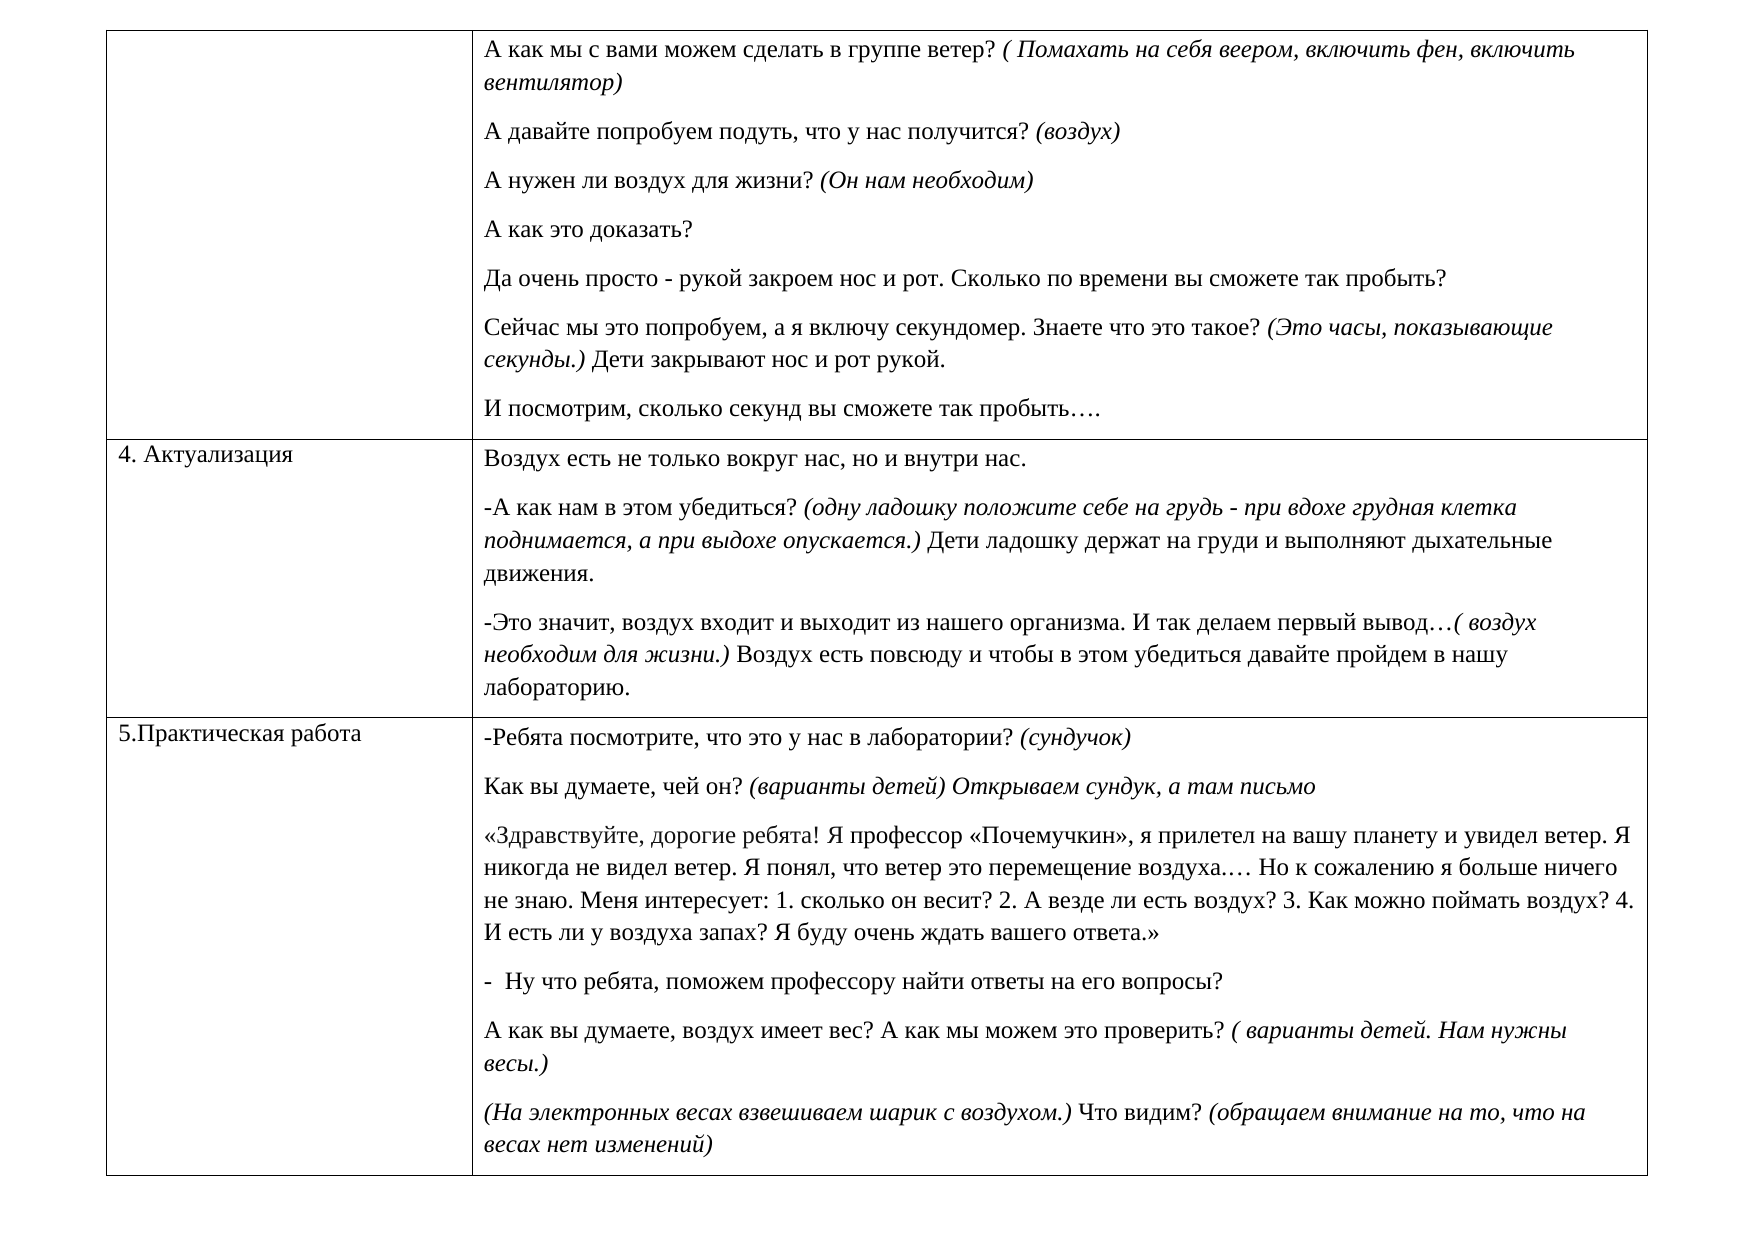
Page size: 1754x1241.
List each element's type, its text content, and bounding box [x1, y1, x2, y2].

table_cell Воздух есть не только вокруг нас, но и внутри нас. -А как нам в этом убедиться? (одну ладошку положите себе на грудь - при вдохе грудная клетка поднимается, а при выдохе опускается.) Дети ладошку держат на груди и выполняют дыхательные движения. -Это значит, воздух входит и выходит из нашего организма. И так делаем первый вывод…( воздух необходим для жизни.) Воздух есть повсюду и чтобы в этом убедиться давайте пройдем в нашу лабораторию. [473, 440, 1647, 717]
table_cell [473, 718, 1647, 1175]
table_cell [107, 718, 472, 1175]
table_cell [473, 31, 1647, 438]
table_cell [107, 31, 472, 438]
table_cell 4. Актуализация [107, 440, 472, 717]
